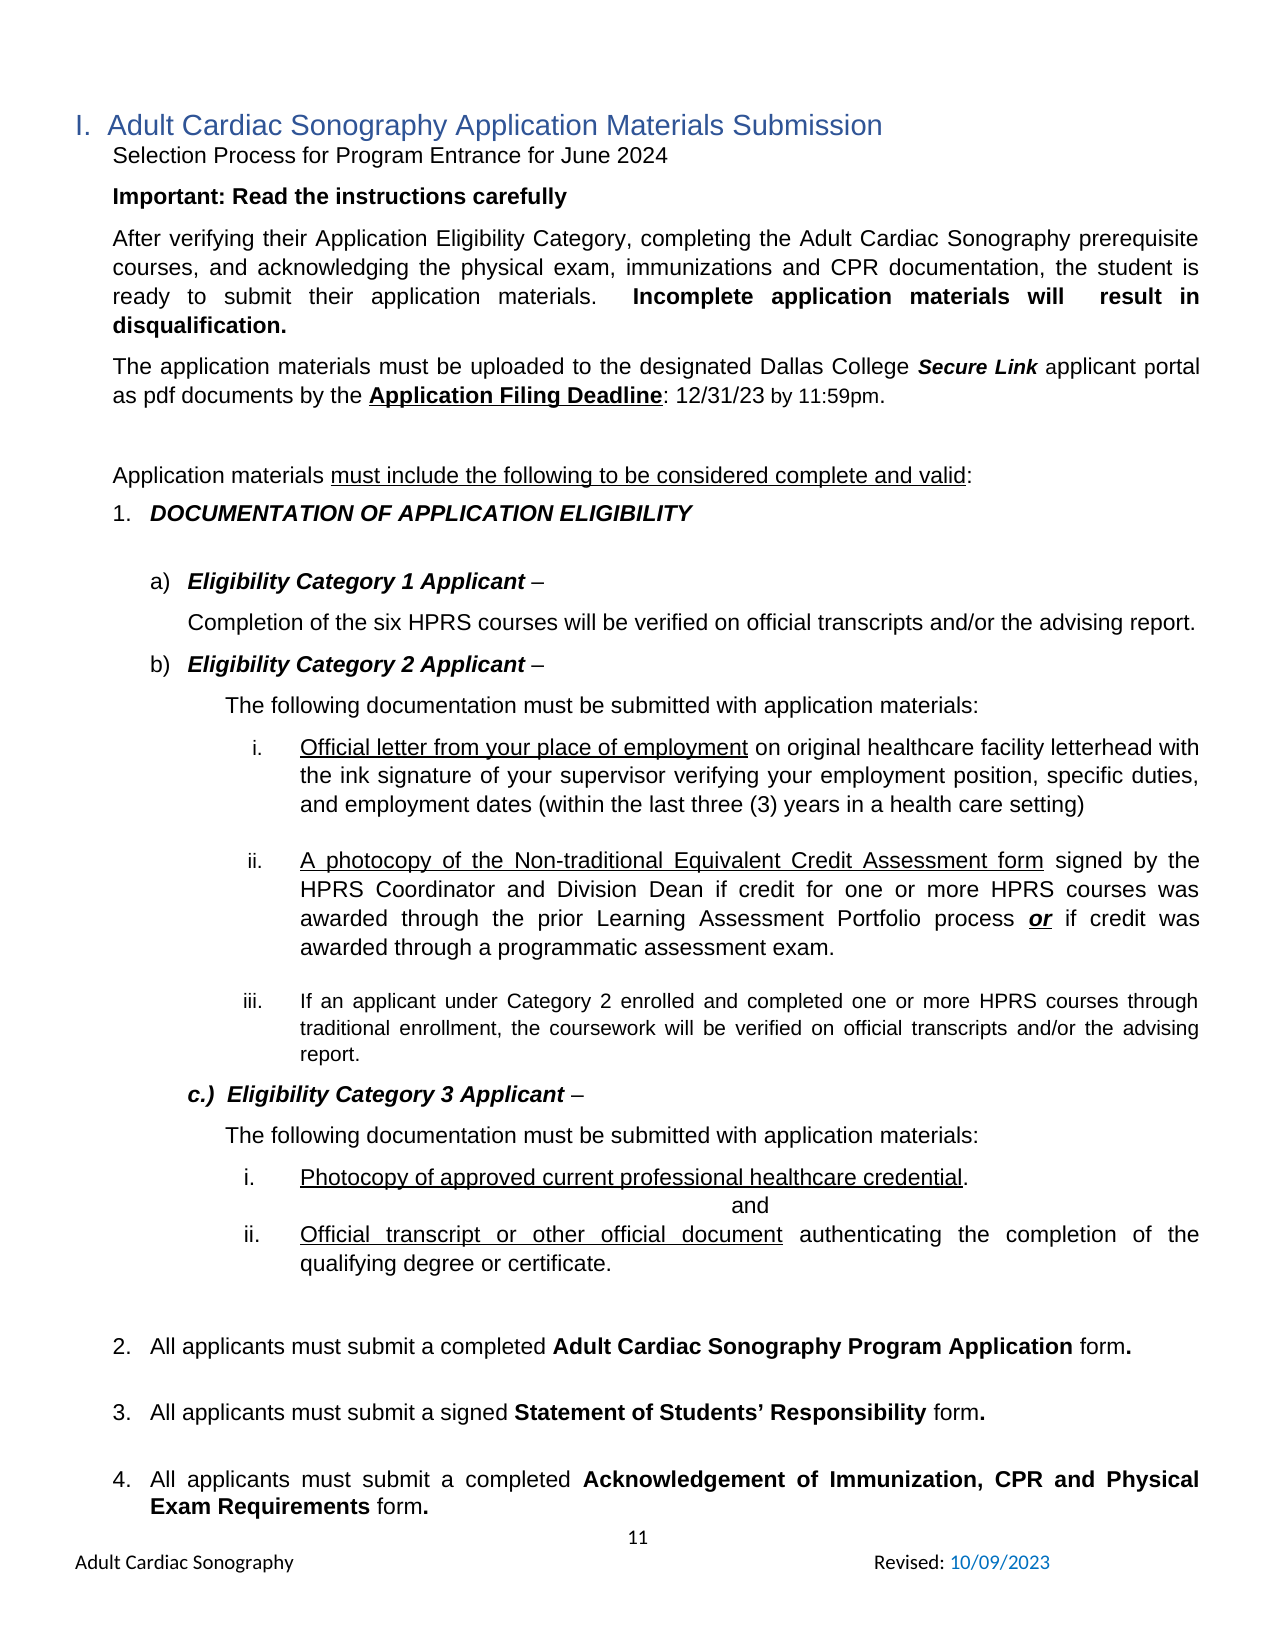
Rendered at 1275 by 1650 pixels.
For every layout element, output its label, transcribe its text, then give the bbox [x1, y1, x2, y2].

list A photocopy of the Non-traditional Equivalent Credit Assessment form signed by the HPRS Coordinator and Division Dean if credit for one or more HPRS courses was awarded through the prior Learning Assessment Portfolio process or if credit was awarded through a programmatic assessment exam. [262, 847, 1200, 960]
text The following documentation must be submitted with application materials: [187, 1122, 1200, 1148]
list Eligibility Category 1 Applicant – [150, 568, 1200, 594]
text c.) Eligibility Category 3 Applicant – [187, 1081, 1200, 1107]
list DOCUMENTATION OF APPLICATION ELIGIBILITY [112, 504, 1200, 526]
list All applicants must submit a signed Statement of Students’ Responsibility form. [112, 1398, 1200, 1425]
text Important: Read the instructions carefully [112, 183, 1200, 210]
text Completion of the six HPRS courses will be verified on official transcripts and/or the advising report. [187, 609, 1200, 636]
list Eligibility Category 2 Applicant – [150, 651, 1200, 677]
list If an applicant under Category 2 enrolled and completed one or more HPRS courses through traditional enrollment, the coursework will be verified on official transcripts and/or the advising report. [262, 989, 1200, 1066]
text Selection Process for Program Entrance for June 2024 [112, 142, 1200, 168]
text The following documentation must be submitted with application materials: [187, 692, 1200, 718]
text After verifying their Application Eligibility Category, completing the Adult Cardiac Sonography prerequisite courses, and acknowledging the physical exam, immunizations and CPR documentation, the student is ready to submit their application materials. Incomplete application materials will result in disqualification. [112, 225, 1200, 338]
list All applicants must submit a completed Acknowledgement of Immunization, CPR and Physical Exam Requirements form. [112, 1466, 1200, 1519]
list and [300, 1192, 1200, 1219]
list All applicants must submit a completed Adult Cardiac Sonography Program Application form. [112, 1333, 1200, 1359]
list Official letter from your place of employment on original healthcare facility letterhead with the ink signature of your supervisor verifying your employment position, specific duties, and employment dates (within the last three (3) years in a health care setting) [262, 733, 1200, 818]
subtitle I. Adult Cardiac Sonography Application Materials Submission [75, 108, 1200, 142]
list Official transcript or other official document authenticating the completion of the qualifying degree or certificate. [244, 1221, 1200, 1277]
text Application materials must include the following to be considered complete and valid: [112, 462, 1200, 489]
list Photocopy of approved current professional healthcare credential. [244, 1163, 1200, 1190]
text The application materials must be uploaded to the designated Dallas College Secure Link applicant portal as pdf documents by the Application Filing Deadline: 12/31/23 by 11:59pm. [112, 353, 1200, 408]
